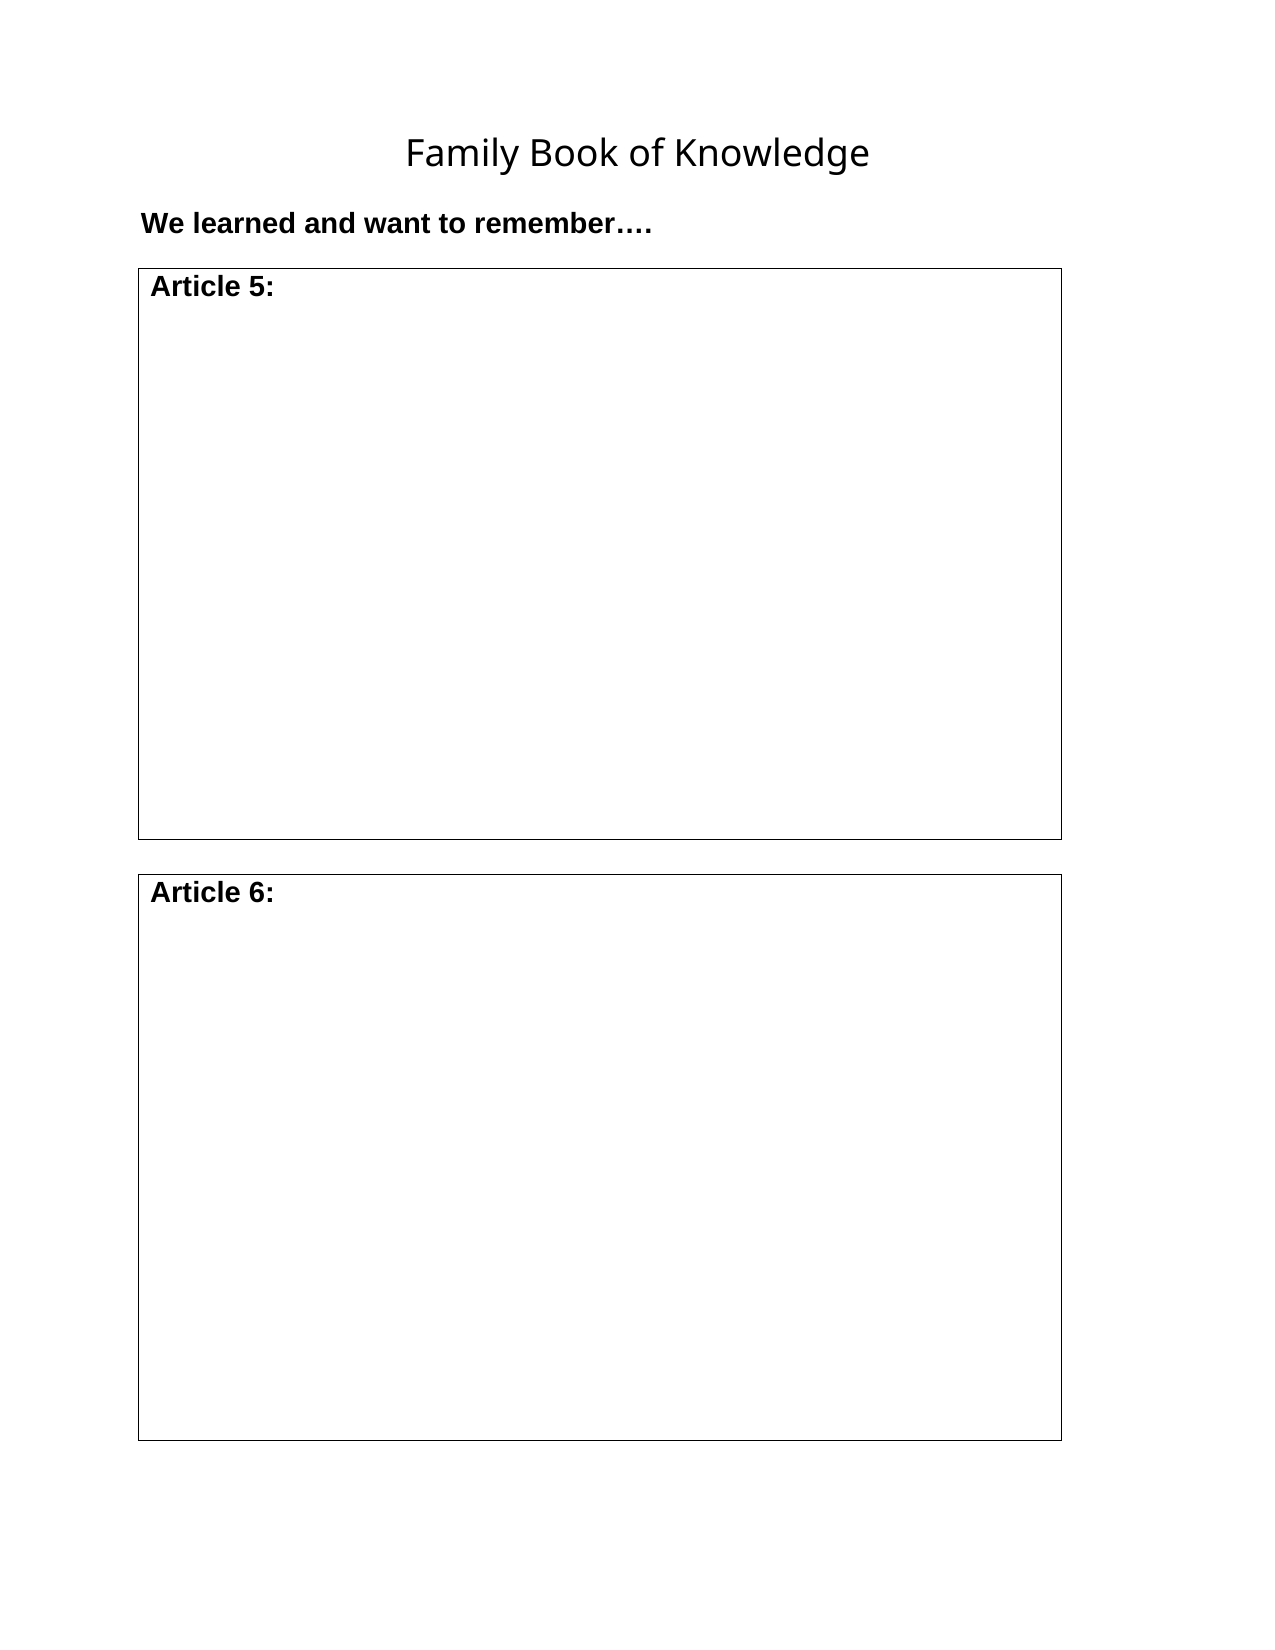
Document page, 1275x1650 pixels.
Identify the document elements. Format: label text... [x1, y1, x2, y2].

table_header Article 5: [139, 269, 1061, 839]
table_header Article 6: [139, 875, 1061, 1440]
text We learned and want to remember…. [141, 206, 1087, 268]
